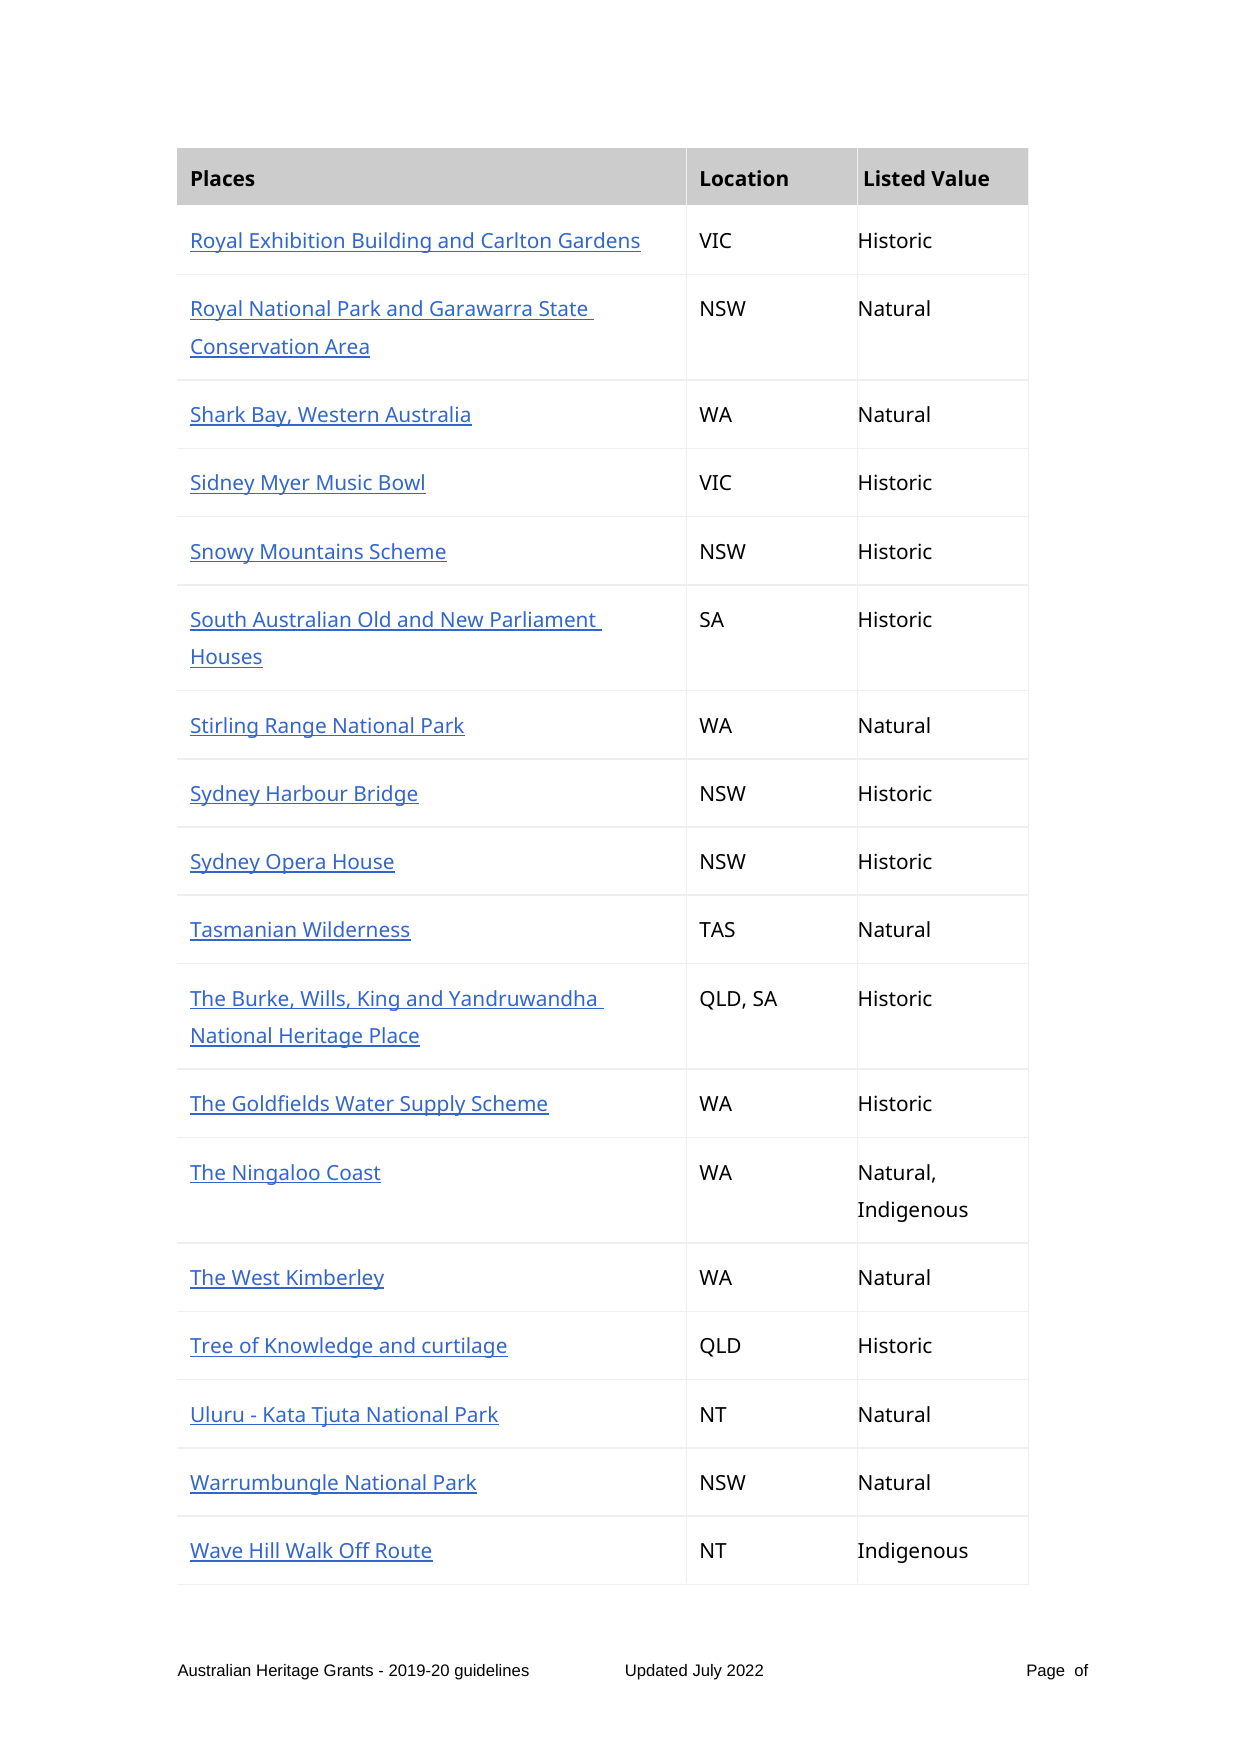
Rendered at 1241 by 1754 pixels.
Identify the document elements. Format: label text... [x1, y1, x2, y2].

table_cell Sydney Opera House [177, 828, 686, 894]
table_cell SA [687, 586, 857, 690]
table_cell Snowy Mountains Scheme [177, 517, 686, 584]
table_cell Stirling Range National Park [177, 691, 686, 758]
table_cell NT [687, 1380, 857, 1447]
table_cell Natural [858, 691, 1028, 758]
table_cell The West Kimberley [177, 1244, 686, 1311]
table_cell Historic [858, 517, 1028, 584]
table_cell Natural [858, 896, 1028, 963]
table_cell Historic [858, 586, 1028, 690]
table_cell Natural [858, 1449, 1028, 1515]
table_cell Natural [858, 1244, 1028, 1311]
table_cell Natural, Indigenous [858, 1138, 1028, 1242]
table_cell Royal National Park and Garawarra State Conservation Area [177, 275, 686, 379]
table_cell The Burke, Wills, King and Yandruwandha National Heritage Place [177, 964, 686, 1068]
table_cell Natural [858, 1380, 1028, 1447]
table_header Places [177, 148, 686, 205]
table_cell VIC [687, 449, 857, 516]
table_cell Warrumbungle National Park [177, 1449, 686, 1515]
table_cell The Goldfields Water Supply Scheme [177, 1070, 686, 1137]
table_cell Tree of Knowledge and curtilage [177, 1312, 686, 1379]
table_cell Shark Bay, Western Australia [177, 381, 686, 447]
table_cell Indigenous [858, 1517, 1028, 1583]
table_header Listed Value [858, 148, 1028, 205]
table_cell WA [687, 1070, 857, 1137]
table_cell NSW [687, 828, 857, 894]
table_cell Natural [858, 381, 1028, 447]
table_cell VIC [687, 207, 857, 273]
table_cell NSW [687, 275, 857, 379]
table_cell WA [687, 691, 857, 758]
table_cell South Australian Old and New Parliament Houses [177, 586, 686, 690]
table_cell NT [687, 1517, 857, 1583]
table_header Location [687, 148, 857, 205]
table_cell NSW [687, 760, 857, 826]
table_cell Historic [858, 1312, 1028, 1379]
table_cell Sidney Myer Music Bowl [177, 449, 686, 516]
table_cell Historic [858, 449, 1028, 516]
table_cell Historic [858, 207, 1028, 273]
table_cell Historic [858, 1070, 1028, 1137]
table_cell QLD, SA [687, 964, 857, 1068]
table_cell Tasmanian Wilderness [177, 896, 686, 963]
table_cell WA [687, 381, 857, 447]
table_cell TAS [687, 896, 857, 963]
table_cell NSW [687, 517, 857, 584]
table_cell Royal Exhibition Building and Carlton Gardens [177, 207, 686, 273]
table_cell Historic [858, 760, 1028, 826]
table_cell Historic [858, 828, 1028, 894]
table_cell Uluru - Kata Tjuta National Park [177, 1380, 686, 1447]
table_cell Natural [858, 275, 1028, 379]
table_cell QLD [687, 1312, 857, 1379]
table_cell The Ningaloo Coast [177, 1138, 686, 1242]
table_cell NSW [687, 1449, 857, 1515]
table_cell WA [687, 1244, 857, 1311]
table_cell Sydney Harbour Bridge [177, 760, 686, 826]
table_cell Historic [858, 964, 1028, 1068]
table_cell Wave Hill Walk Off Route [177, 1517, 686, 1583]
table_cell WA [687, 1138, 857, 1242]
